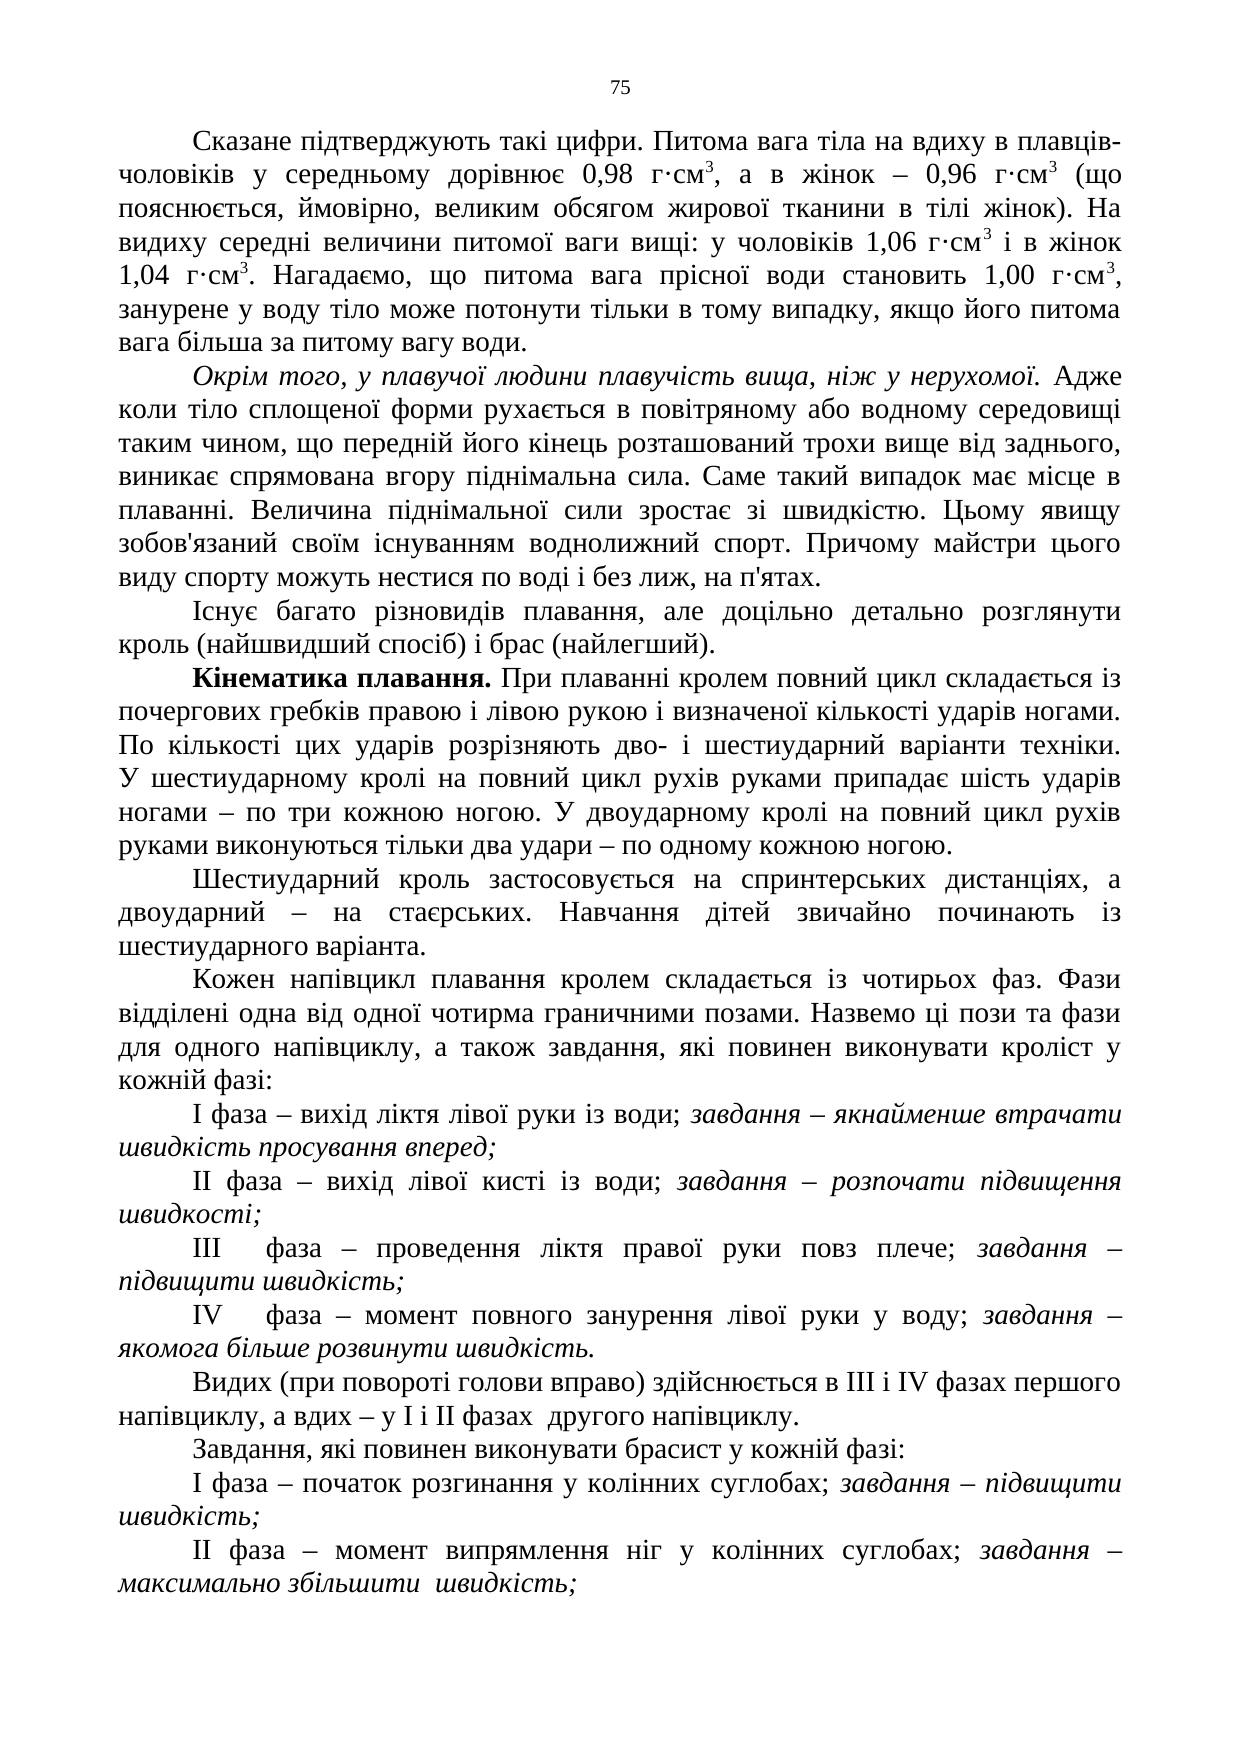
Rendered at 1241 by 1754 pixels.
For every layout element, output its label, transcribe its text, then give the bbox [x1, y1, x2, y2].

text Кожен напівцикл плавання кролем складається із чотирьох фаз. Фази відділені одна від одної чотирма граничними позами. Назвемо ці пози та фази для одного напівциклу, а також завдання, які повинен виконувати кроліст у кожній фазі: [118, 962, 1122, 1096]
text Існує багато різновидів плавання, але доцільно детально розглянути кроль (найшвидший спосіб) і брас (найлегший). [118, 593, 1122, 660]
text Кінематика плавання. При плаванні кролем повний цикл складається із почергових гребків правою і лівою рукою і визначеної кількості ударів ногами. По кількості цих ударів розрізняють дво- і шестиударний варіанти техніки. У шестиударному кролі на повний цикл рухів руками припадає шість ударів ногами – по три кожною ногою. У двоударному кролі на повний цикл рухів руками виконуються тільки два удари – по одному кожною ногою. [118, 660, 1122, 861]
text Видих (при повороті голови вправо) здійснюється в III і IV фазах першого напівциклу, а вдих – у I і II фазах другого напівциклу. [118, 1364, 1122, 1431]
text I фаза – вихід ліктя лівої руки із води; завдання – якнайменше втрачати швидкість просування вперед; [118, 1096, 1122, 1163]
text IV фаза – момент повного занурення лівої руки у воду; завдання – якомога більше розвинути швидкість. [118, 1297, 1122, 1364]
text Окрім того, у плавучої людини плавучість вища, ніж у нерухомої. Адже коли тіло сплощеної форми рухається в повітряному або водному середовищі таким чином, що передній його кінець розташований трохи вище від заднього, виникає спрямована вгору піднімальна сила. Саме такий випадок має місце в плаванні. Величина піднімальної сили зростає зі швидкістю. Цьому явищу зобов'язаний своїм існуванням воднолижний спорт. Причому майстри цього виду спорту можуть нестися по воді і без лиж, на п'ятах. [118, 358, 1122, 593]
text III фаза – проведення ліктя правої руки повз плече; завдання – підвищити швидкість; [118, 1230, 1122, 1297]
text Сказане підтверджують такі цифри. Питома вага тіла на вдиху в плавців-чоловіків у середньому дорівнює 0,98 г·см3, а в жінок – 0,96 г·см3 (що пояснюється, ймовірно, великим обсягом жирової тканини в тілі жінок). На видиху середні величини питомої ваги вищі: у чоловіків 1,06 г·см3 і в жінок 1,04 г·см3. Нагадаємо, що питома вага прісної води становить 1,00 г·см3, занурене у воду тіло може потонути тільки в тому випадку, якщо його питома вага більша за питому вагу води. [118, 123, 1122, 358]
text I фаза – початок розгинання у колінних суглобах; завдання – підвищити швидкість; [118, 1465, 1122, 1532]
text II фаза – вихід лівої кисті із води; завдання – розпочати підвищення швидкості; [118, 1163, 1122, 1230]
text Шестиударний кроль застосовується на спринтерських дистанціях, а двоударний – на стаєрських. Навчання дітей звичайно починають із шестиударного варіанта. [118, 861, 1122, 962]
text Завдання, які повинен виконувати брасист у кожній фазі: [118, 1431, 1122, 1465]
text II фаза – момент випрямлення ніг у колінних суглобах; завдання – максимально збільшити швидкість; [118, 1532, 1122, 1599]
